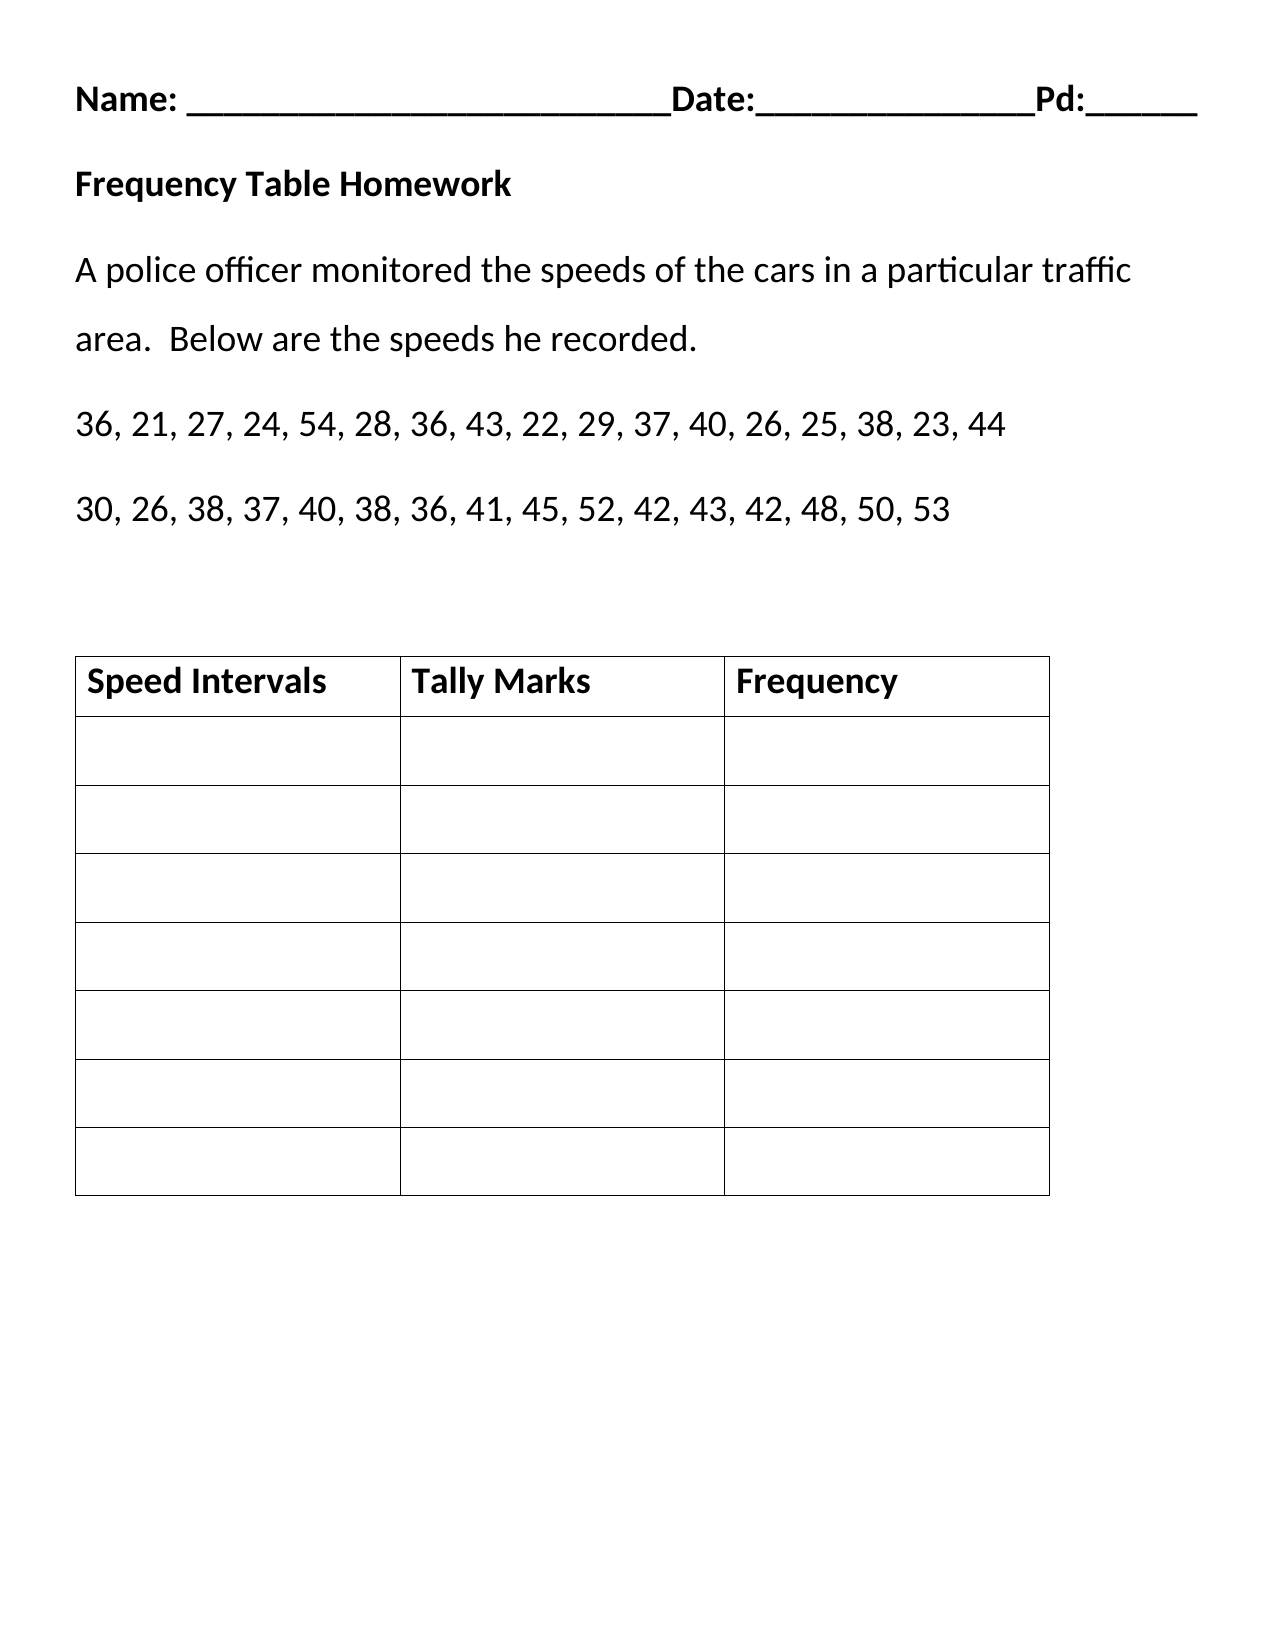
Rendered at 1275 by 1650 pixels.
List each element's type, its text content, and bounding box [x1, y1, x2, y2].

table_header Frequency [725, 657, 1049, 716]
table_cell [401, 1060, 724, 1127]
table_cell [76, 1060, 400, 1127]
table_cell [401, 854, 724, 922]
table_cell [76, 854, 400, 922]
text A police officer monitored the speeds of the cars in a particular traffic area. Below are the speeds he recorded. [75, 246, 1200, 360]
table_cell [76, 786, 400, 853]
text Name: __________________________Date:_______________Pd:______ [75, 75, 1200, 121]
table_cell [725, 786, 1049, 853]
table_cell [401, 923, 724, 990]
text Frequency Table Homework [75, 160, 1200, 206]
table_cell [725, 991, 1049, 1058]
table_cell [401, 1128, 724, 1195]
table_cell [401, 717, 724, 785]
table_cell [725, 1128, 1049, 1195]
table_cell [401, 786, 724, 853]
table_cell [76, 717, 400, 785]
table_cell [76, 923, 400, 990]
table_cell [725, 1060, 1049, 1127]
table_cell [725, 854, 1049, 922]
table_cell [725, 923, 1049, 990]
text 36, 21, 27, 24, 54, 28, 36, 43, 22, 29, 37, 40, 26, 25, 38, 23, 44 [75, 400, 1200, 446]
table_header Speed Intervals [76, 657, 400, 716]
table_cell [76, 991, 400, 1058]
table_cell [401, 991, 724, 1058]
table_header Tally Marks [401, 657, 724, 716]
table_cell [76, 1128, 400, 1195]
table_cell [725, 717, 1049, 785]
text 30, 26, 38, 37, 40, 38, 36, 41, 45, 52, 42, 43, 42, 48, 50, 53 [75, 485, 1200, 531]
